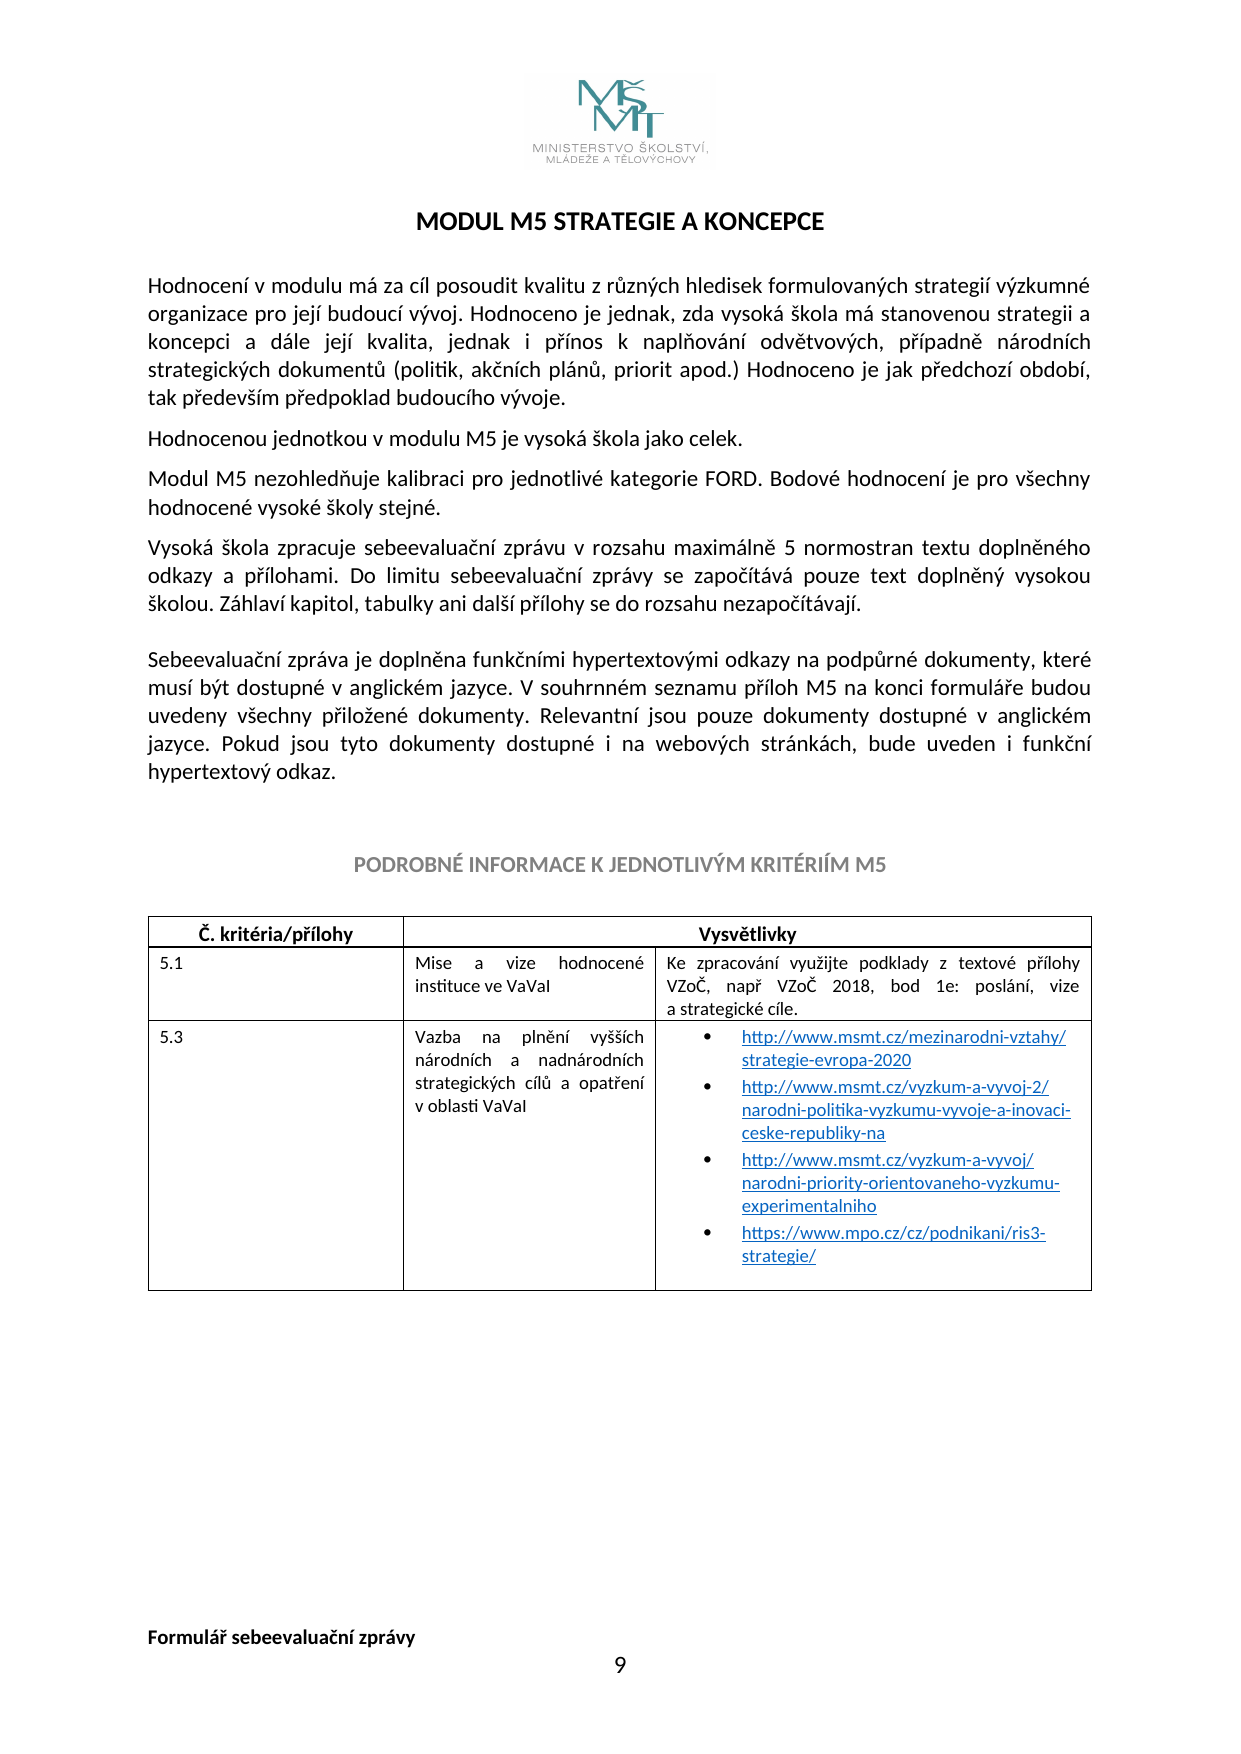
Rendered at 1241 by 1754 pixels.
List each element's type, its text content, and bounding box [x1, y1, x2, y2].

subtitle PODROBNÉ INFORMACE K JEDNOTLIVÝM KRITÉRIÍM M5 [148, 851, 1093, 878]
title Modul M5 nezohledňuje kalibraci pro jednotlivé kategorie FORD. Bodové hodnocení je pro všechny hodnocené vysoké školy stejné. [148, 464, 1093, 521]
table_cell 5.1 [149, 948, 403, 1020]
title Hodnocení v modulu má za cíl posoudit kvalitu z různých hledisek formulovaných strategií výzkumné organizace pro její budoucí vývoj. Hodnoceno je jednak, zda vysoká škola má stanovenou strategii a koncepci a dále její kvalita, jednak i přínos k naplňování odvětvových, případně národních strategických dokumentů (politik, akčních plánů, priorit apod.) Hodnoceno je jak předchozí období, tak především předpoklad budoucího vývoje. [148, 271, 1093, 412]
table_header Vysvětlivky [404, 917, 1091, 946]
table_cell Mise a vize hodnocené instituce ve VaVaI [404, 948, 655, 1020]
title Hodnocenou jednotkou v modulu M5 je vysoká škola jako celek. [148, 424, 1093, 452]
picture [524, 73, 717, 170]
table_cell Ke zpracování využijte podklady z textové přílohy VZoČ, např VZoČ 2018, bod 1e: poslání, vize a strategické cíle. [656, 948, 1091, 1020]
subtitle MODUL M5 STRATEGIE A KONCEPCE [148, 204, 1093, 237]
table_cell Vazba na plnění vyšších národních a nadnárodních strategických cílů a opatření v oblasti VaVaI [404, 1021, 655, 1290]
text Sebeevaluační zpráva je doplněna funkčními hypertextovými odkazy na podpůrné dokumenty, které musí být dostupné v anglickém jazyce. V souhrnném seznamu příloh M5 na konci formuláře budou uvedeny všechny přiložené dokumenty. Relevantní jsou pouze dokumenty dostupné v anglickém jazyce. Pokud jsou tyto dokumenty dostupné i na webových stránkách, bude uveden i funkční hypertextový odkaz. [148, 645, 1093, 785]
text Vysoká škola zpracuje sebeevaluační zprávu v rozsahu maximálně 5 normostran textu doplněného odkazy a přílohami. Do limitu sebeevaluační zprávy se započítává pouze text doplněný vysokou školou. Záhlaví kapitol, tabulky ani další přílohy se do rozsahu nezapočítávají. [148, 533, 1093, 617]
table_header Č. kritéria/přílohy [149, 917, 403, 946]
table_cell http://www.msmt.cz/mezinarodni-vztahy/strategie-evropa-2020 http://www.msmt.cz/vyzkum-a-vyvoj-2/narodni-politika-vyzkumu-vyvoje-a-inovaci-ceske-republiky-na http://www.msmt.cz/vyzkum-a-vyvoj/narodni-priority-orientovaneho-vyzkumu-experimentalniho https://www.mpo.cz/cz/podnikani/ris3-strategie/ [656, 1021, 1091, 1290]
table_cell 5.3 [149, 1021, 403, 1290]
